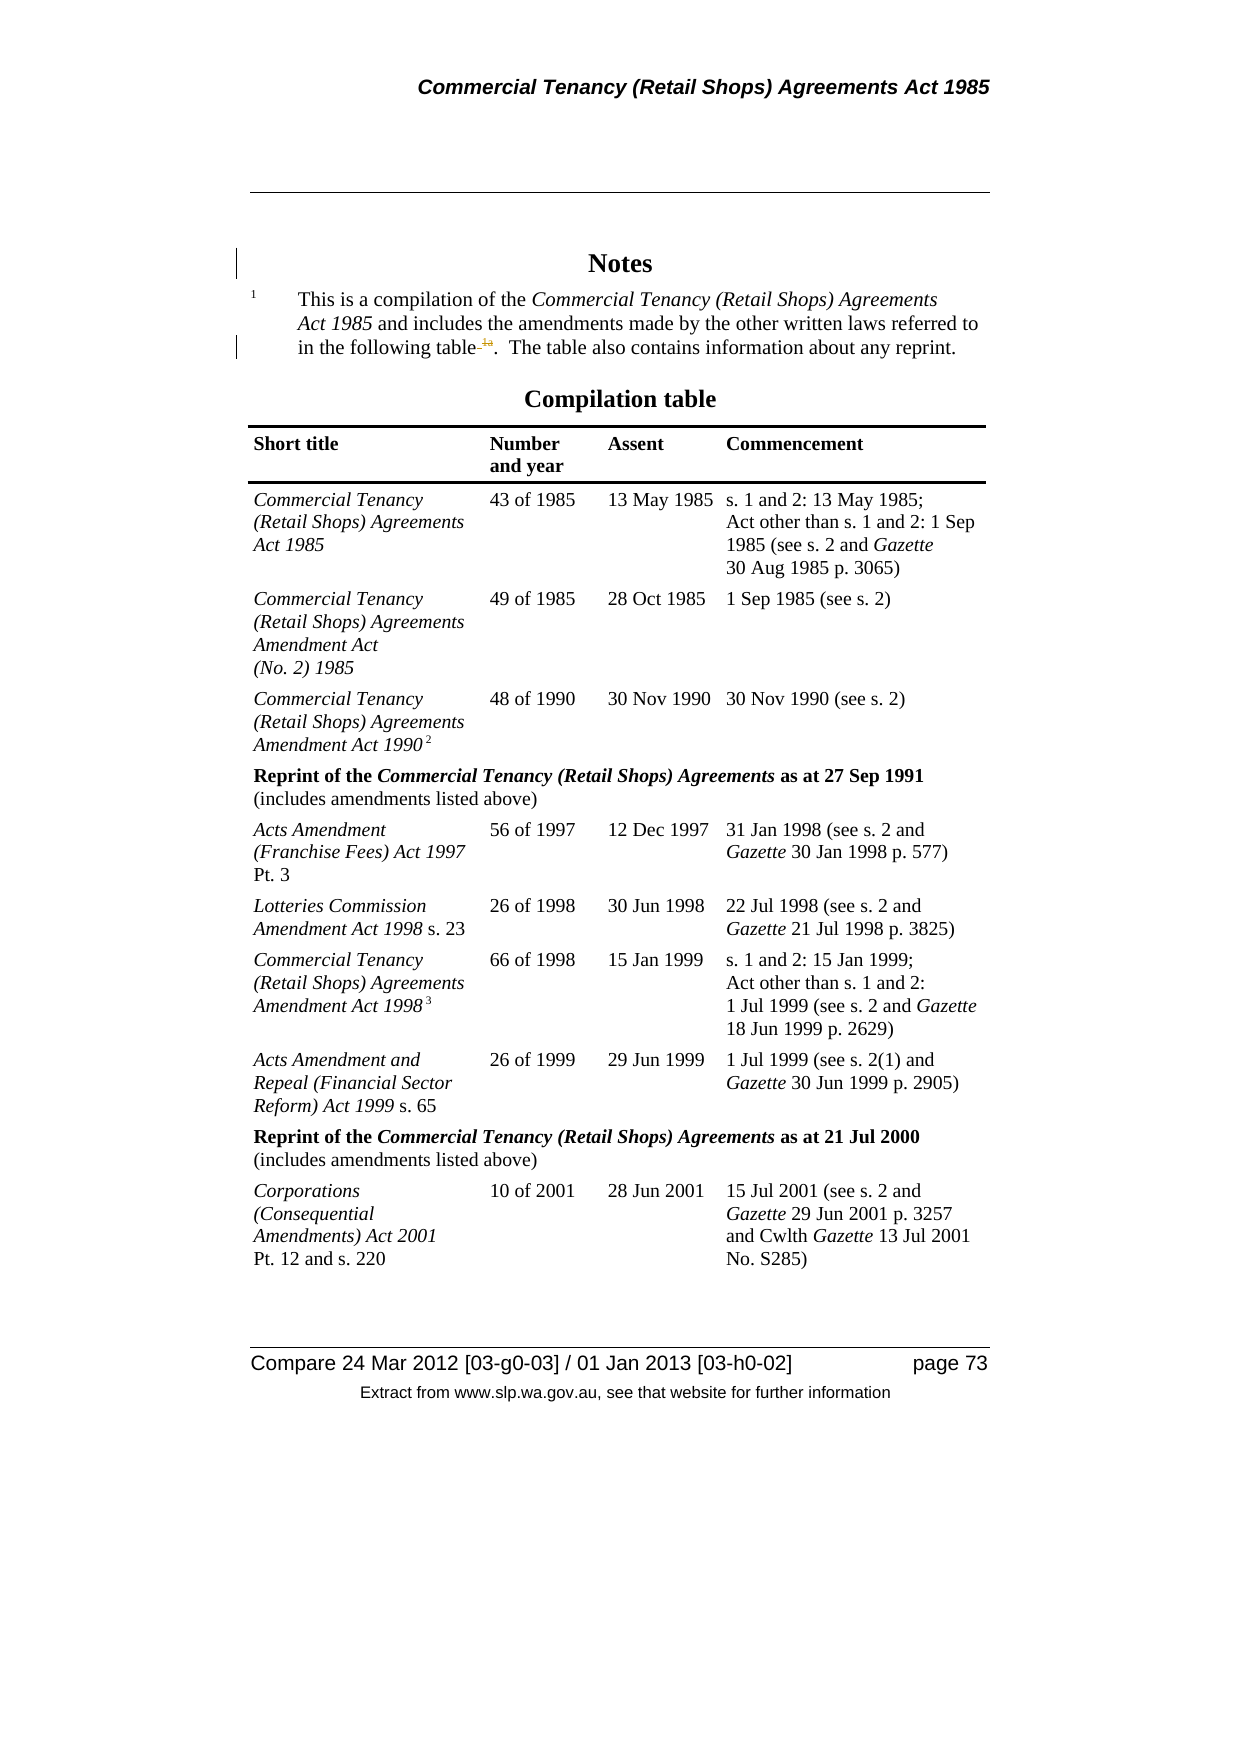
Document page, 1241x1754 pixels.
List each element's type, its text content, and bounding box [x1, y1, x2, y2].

table_cell 30 Nov 1990 [602, 683, 720, 759]
subtitle Compilation table [250, 384, 990, 413]
table_cell 15 Jan 1999 [602, 944, 720, 1044]
table_cell 28 Jun 2001 [602, 1175, 720, 1274]
table_header Commencement [720, 428, 986, 481]
table_header Short title [248, 428, 484, 481]
text 1 This is a compilation of the Commercial Tenancy (Retail Shops) Agreements Act 1985 and includes the amendments made by the other written laws referred to in the following table. The table also contains information about any reprint. [250, 287, 990, 359]
table_cell 56 of 1997 [484, 814, 602, 890]
table_header Number and year [484, 428, 602, 481]
table_cell 31 Jan 1998 (see s. 2 and Gazette 30 Jan 1998 p. 577) [720, 814, 986, 890]
table_cell Commercial Tenancy (Retail Shops) Agreements Act 1985 [248, 484, 484, 583]
table_header Assent [602, 428, 720, 481]
table_cell Commercial Tenancy (Retail Shops) Agreements Amendment Act 1998 3 [248, 944, 484, 1044]
table_cell 30 Nov 1990 (see s. 2) [720, 683, 986, 759]
table_cell Commercial Tenancy (Retail Shops) Agreements Amendment Act 1990 2 [248, 683, 484, 759]
table_cell Commercial Tenancy (Retail Shops) Agreements Amendment Act (No. 2) 1985 [248, 583, 484, 683]
table_cell 10 of 2001 [484, 1175, 602, 1274]
table_cell Reprint of the Commercial Tenancy (Retail Shops) Agreements as at 21 Jul 2000 (includes amendments listed above) [248, 1121, 986, 1174]
table_cell 26 of 1998 [484, 890, 602, 944]
table_cell 30 Jun 1998 [602, 890, 720, 944]
table_cell 48 of 1990 [484, 683, 602, 759]
table_cell Corporations (Consequential Amendments) Act 2001 Pt. 12 and s. 220 [248, 1175, 484, 1274]
table_cell 29 Jun 1999 [602, 1044, 720, 1121]
table_cell 22 Jul 1998 (see s. 2 and Gazette 21 Jul 1998 p. 3825) [720, 890, 986, 944]
table_cell 13 May 1985 [602, 484, 720, 583]
table_cell 1 Sep 1985 (see s. 2) [720, 583, 986, 683]
table_cell Acts Amendment and Repeal (Financial Sector Reform) Act 1999 s. 65 [248, 1044, 484, 1121]
table_cell Reprint of the Commercial Tenancy (Retail Shops) Agreements as at 27 Sep 1991 (includes amendments listed above) [248, 760, 986, 813]
table_cell 43 of 1985 [484, 484, 602, 583]
table_cell s. 1 and 2: 13 May 1985; Act other than s. 1 and 2: 1 Sep 1985 (see s. 2 and Gazette 30 Aug 1985 p. 3065) [720, 484, 986, 583]
table_cell 49 of 1985 [484, 583, 602, 683]
table_cell s. 1 and 2: 15 Jan 1999; Act other than s. 1 and 2: 1 Jul 1999 (see s. 2 and Gazette 18 Jun 1999 p. 2629) [720, 944, 986, 1044]
table_cell 28 Oct 1985 [602, 583, 720, 683]
table_cell 66 of 1998 [484, 944, 602, 1044]
table_cell 1 Jul 1999 (see s. 2(1) and Gazette 30 Jun 1999 p. 2905) [720, 1044, 986, 1121]
table_cell 15 Jul 2001 (see s. 2 and Gazette 29 Jun 2001 p. 3257 and Cwlth Gazette 13 Jul 2001 No. S285) [720, 1175, 986, 1274]
table_cell 26 of 1999 [484, 1044, 602, 1121]
subtitle Notes [250, 247, 990, 279]
table_cell Acts Amendment (Franchise Fees) Act 1997 Pt. 3 [248, 814, 484, 890]
table_cell Lotteries Commission Amendment Act 1998 s. 23 [248, 890, 484, 944]
table_cell 12 Dec 1997 [602, 814, 720, 890]
